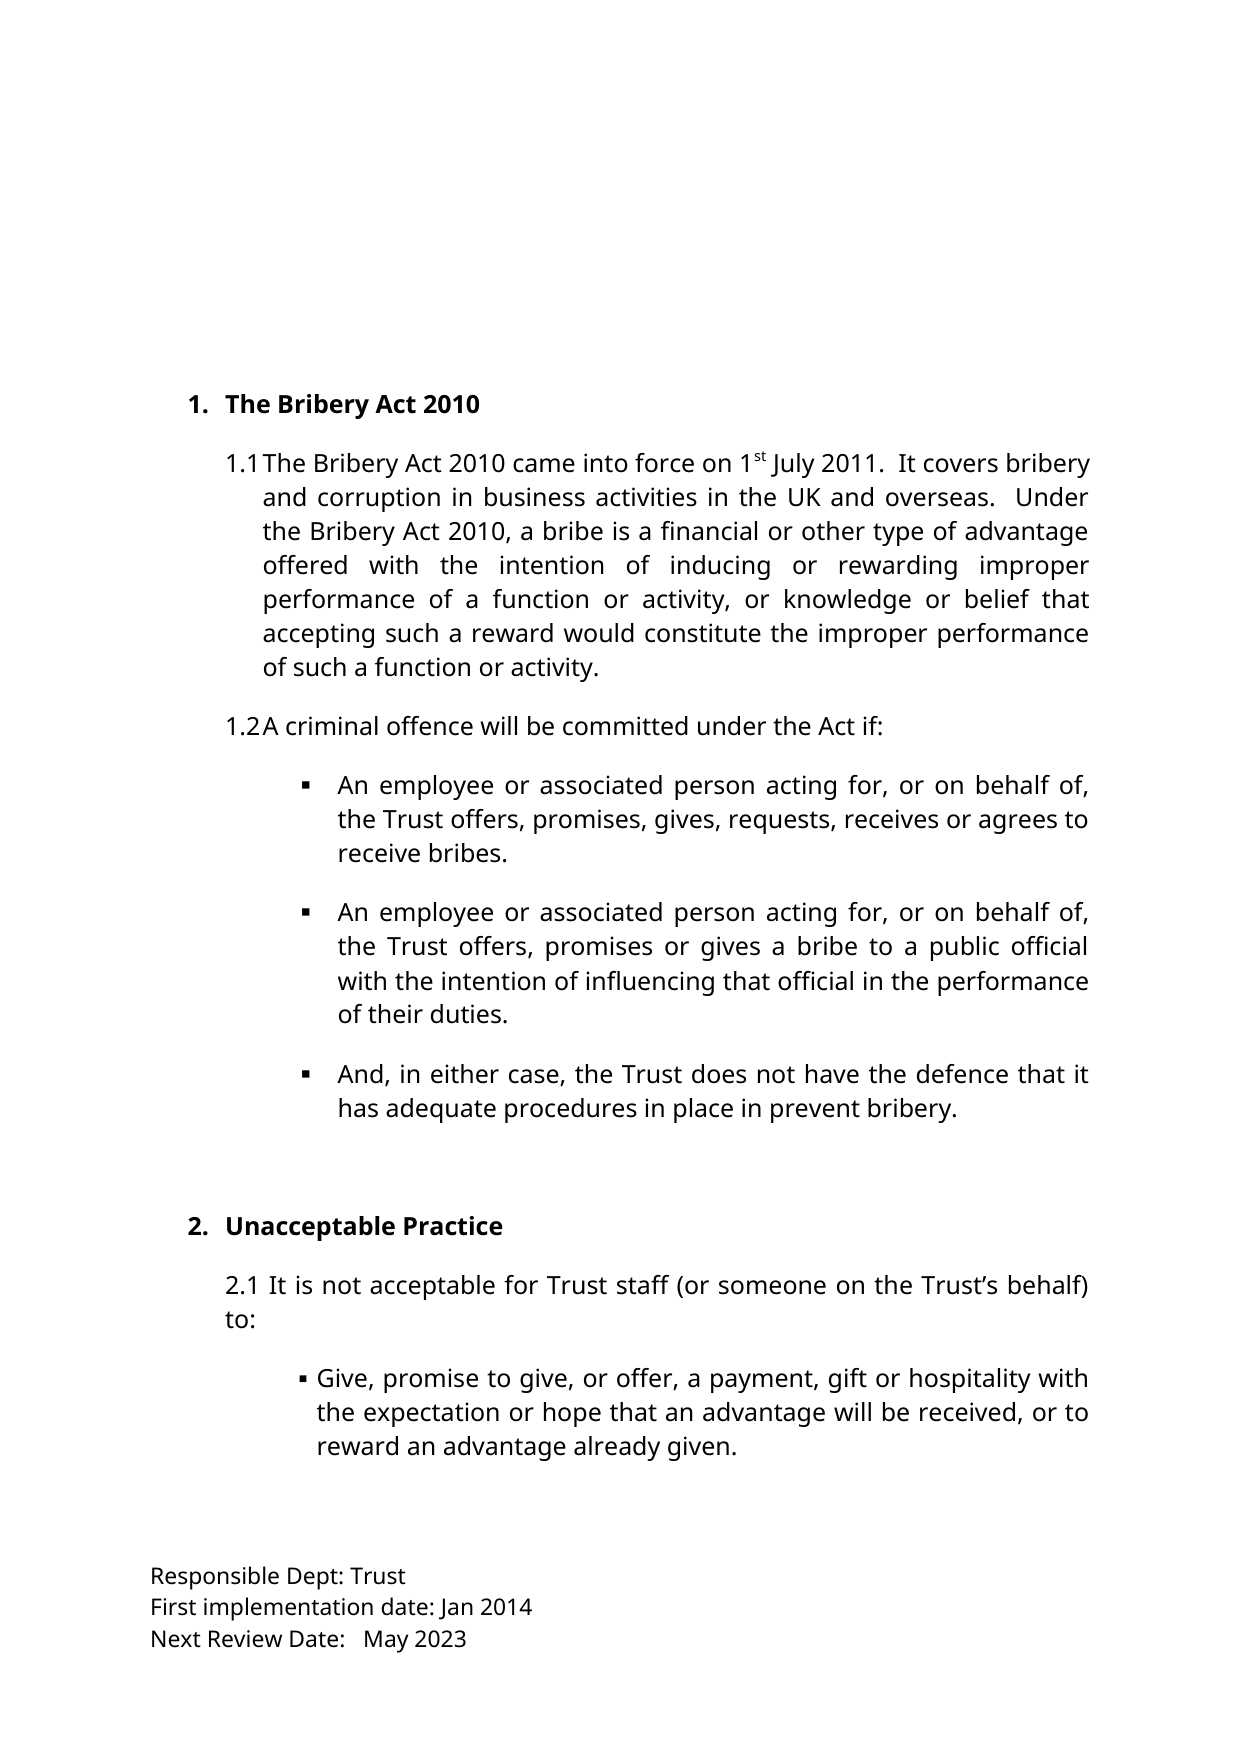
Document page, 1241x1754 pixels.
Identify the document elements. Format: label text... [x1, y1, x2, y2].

list Unacceptable Practice [187, 1208, 1090, 1242]
list Give, promise to give, or offer, a payment, gift or hospitality with the expectation or hope that an advantage will be received, or to reward an advantage already given. [298, 1361, 1090, 1463]
list An employee or associated person acting for, or on behalf of, the Trust offers, promises, gives, requests, receives or agrees to receive bribes. [300, 768, 1090, 870]
list An employee or associated person acting for, or on behalf of, the Trust offers, promises or gives a bribe to a public official with the intention of influencing that official in the performance of their duties. [300, 895, 1090, 1031]
list 2.1 It is not acceptable for Trust staff (or someone on the Trust’s behalf) to: [225, 1267, 1090, 1336]
list And, in either case, the Trust does not have the defence that it has adequate procedures in place in prevent bribery. [300, 1056, 1090, 1124]
list A criminal offence will be committed under the Act if: [225, 709, 1090, 743]
list The Bribery Act 2010 [187, 386, 1090, 420]
list The Bribery Act 2010 came into force on 1st July 2011. It covers bribery and corruption in business activities in the UK and overseas. Under the Bribery Act 2010, a bribe is a financial or other type of advantage offered with the intention of inducing or rewarding improper performance of a function or activity, or knowledge or belief that accepting such a reward would constitute the improper performance of such a function or activity. [225, 445, 1090, 684]
